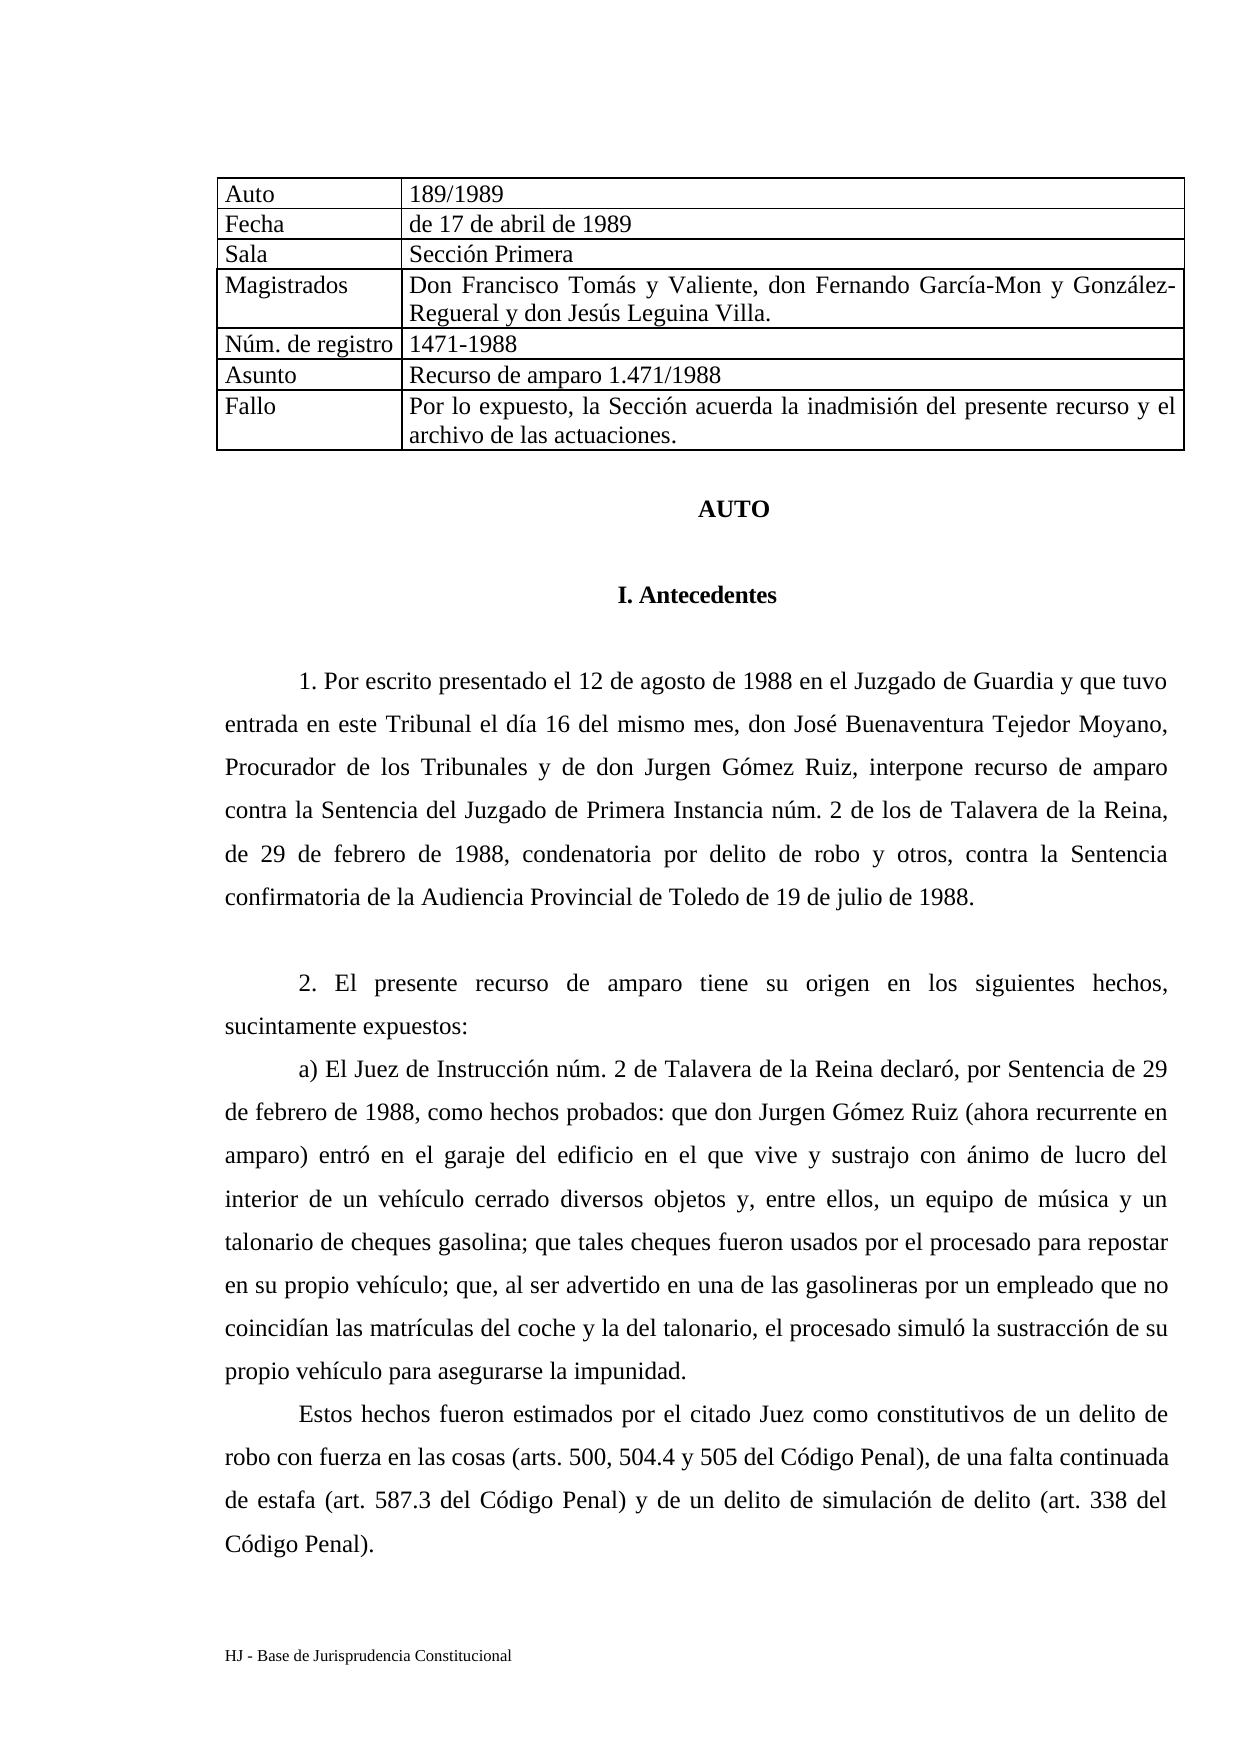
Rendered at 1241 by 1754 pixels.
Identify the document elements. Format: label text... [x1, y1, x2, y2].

text 1. Por escrito presentado el 12 de agosto de 1988 en el Juzgado de Guardia y que tuvo entrada en este Tribunal el día 16 del mismo mes, don José Buenaventura Tejedor Moyano, Procurador de los Tribunales y de don Jurgen Gómez Ruiz, interpone recurso de amparo contra la Sentencia del Juzgado de Primera Instancia núm. 2 de los de Talavera de la Reina, de 29 de febrero de 1988, condenatoria por delito de robo y otros, contra la Sentencia confirmatoria de la Audiencia Provincial de Toledo de 19 de julio de 1988. [224, 666, 1169, 911]
table_cell Don Francisco Tomás y Valiente, don Fernando García-Mon y González-Regueral y don Jesús Leguina Villa. [403, 270, 1183, 327]
table_cell 1471-1988 [403, 329, 1183, 358]
text Estos hechos fueron estimados por el citado Juez como constitutivos de un delito de robo con fuerza en las cosas (arts. 500, 504.4 y 505 del Código Penal), de una falta continuada de estafa (art. 587.3 del Código Penal) y de un delito de simulación de delito (art. 338 del Código Penal). [224, 1399, 1169, 1557]
table_cell Sala [218, 240, 401, 268]
text I. Antecedentes [224, 580, 1169, 609]
table_header Auto [218, 179, 401, 207]
text AUTO [224, 494, 1169, 522]
table_cell Núm. de registro [218, 329, 401, 358]
table_cell Fallo [218, 391, 401, 448]
table_cell Magistrados [218, 270, 401, 327]
table_cell Asunto [218, 360, 401, 389]
table_cell Recurso de amparo 1.471/1988 [403, 360, 1183, 389]
text 2. El presente recurso de amparo tiene su origen en los siguientes hechos, sucintamente expuestos: [224, 968, 1169, 1040]
text a) El Juez de Instrucción núm. 2 de Talavera de la Reina declaró, por Sentencia de 29 de febrero de 1988, como hechos probados: que don Jurgen Gómez Ruiz (ahora recurrente en amparo) entró en el garaje del edificio en el que vive y sustrajo con ánimo de lucro del interior de un vehículo cerrado diversos objetos y, entre ellos, un equipo de música y un talonario de cheques gasolina; que tales cheques fueron usados por el procesado para repostar en su propio vehículo; que, al ser advertido en una de las gasolineras por un empleado que no coincidían las matrículas del coche y la del talonario, el procesado simuló la sustracción de su propio vehículo para asegurarse la impunidad. [224, 1054, 1169, 1385]
table_cell Por lo expuesto, la Sección acuerda la inadmisión del presente recurso y el archivo de las actuaciones. [403, 391, 1183, 448]
table_cell de 17 de abril de 1989 [402, 209, 1184, 238]
table_cell Fecha [218, 209, 401, 238]
table_cell Sección Primera [402, 240, 1184, 268]
table_header 189/1989 [402, 179, 1184, 207]
